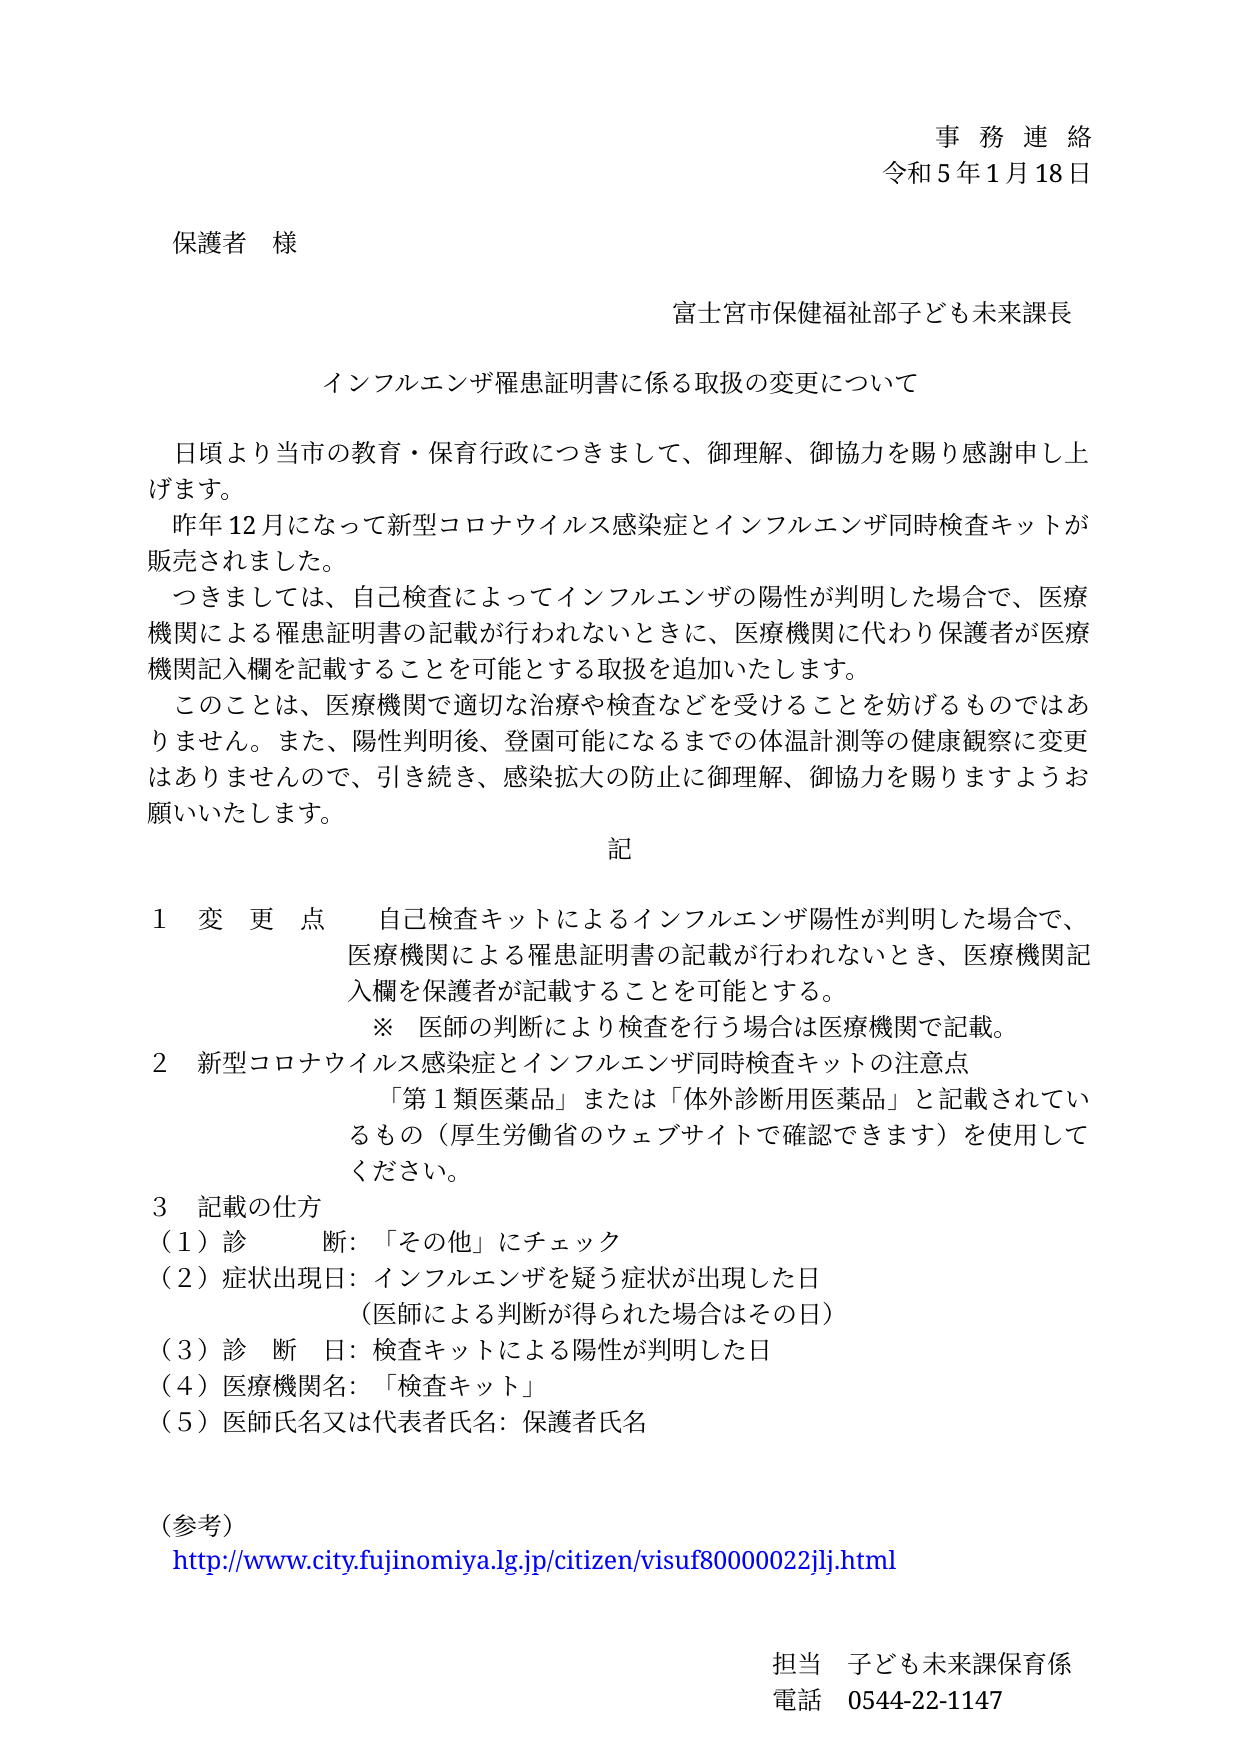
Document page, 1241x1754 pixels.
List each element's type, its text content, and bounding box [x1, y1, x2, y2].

text ２ 新型コロナウイルス感染症とインフルエンザ同時検査キットの注意点 [148, 1043, 1092, 1079]
text ３ 記載の仕方 [148, 1187, 1092, 1223]
text （５）医師氏名又は代表者氏名：保護者氏名 [148, 1403, 1092, 1439]
text １ 変 更 点 自己検査キットによるインフルエンザ陽性が判明した場合で、医療機関による罹患証明書の記載が行われないとき、医療機関記入欄を保護者が記載することを可能とする。 [148, 899, 1092, 1007]
text このことは、医療機関で適切な治療や検査などを受けることを妨げるものではありません。また、陽性判明後、登園可能になるまでの体温計測等の健康観察に変更はありませんので、引き続き、感染拡大の防止に御理解、御協力を賜りますようお願いいたします。 [148, 686, 1092, 829]
text 「第１類医薬品」または「体外診断用医薬品」と記載されているもの（厚生労働省のウェブサイトで確認できます）を使用してください。 [148, 1079, 1092, 1187]
text （３）診 断 日：検査キットによる陽性が判明した日 [148, 1331, 1092, 1367]
text 富士宮市保健福祉部子ども未来課長 [148, 294, 1092, 330]
text 記 [148, 829, 1092, 866]
text 日頃より当市の教育・保育行政につきまして、御理解、御協力を賜り感謝申し上げます。 [148, 434, 1092, 506]
text （参考） [148, 1507, 1092, 1543]
text 保護者 様 [148, 224, 1092, 260]
text 担当 子ども未来課保育係 [148, 1645, 1092, 1681]
text 事 務 連 絡 [148, 118, 1092, 154]
text 令和5年1月18日 [148, 154, 1092, 190]
text ※ 医師の判断により検査を行う場合は医療機関で記載。 [148, 1007, 1092, 1043]
text （医師による判断が得られた場合はその日） [148, 1295, 1092, 1331]
text （２）症状出現日：インフルエンザを疑う症状が出現した日 [148, 1259, 1092, 1295]
text （４）医療機関名：「検査キット」 [148, 1367, 1092, 1403]
text （１）診 断：「その他」にチェック [148, 1223, 1092, 1259]
text 電話 0544-22-1147 [148, 1681, 1092, 1717]
text 昨年12月になって新型コロナウイルス感染症とインフルエンザ同時検査キットが販売されました。 [148, 506, 1092, 578]
text つきましては、自己検査によってインフルエンザの陽性が判明した場合で、医療機関による罹患証明書の記載が行われないときに、医療機関に代わり保護者が医療機関記入欄を記載することを可能とする取扱を追加いたします。 [148, 578, 1092, 686]
text http://www.city.fujinomiya.lg.jp/citizen/visuf80000022jlj.html [148, 1543, 1092, 1577]
text インフルエンザ罹患証明書に係る取扱の変更について [148, 364, 1092, 400]
